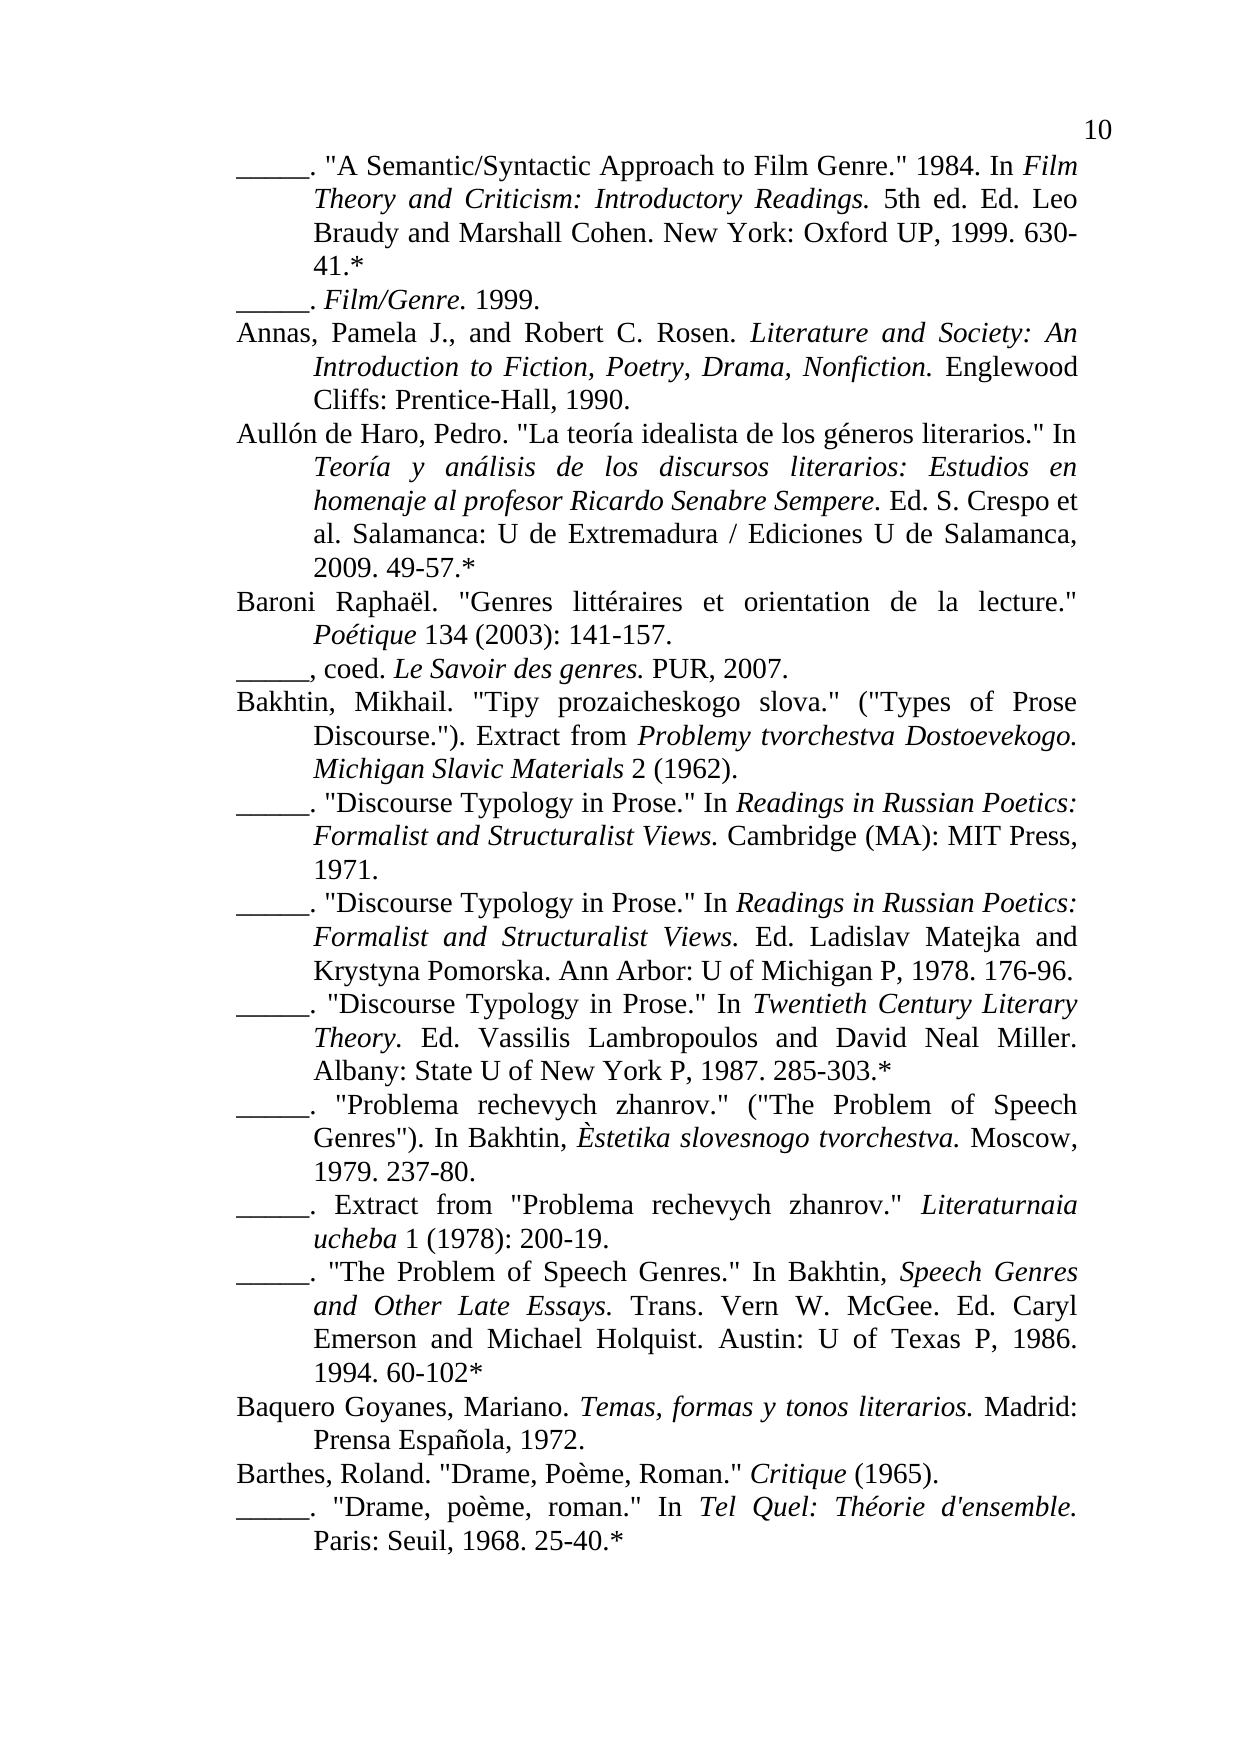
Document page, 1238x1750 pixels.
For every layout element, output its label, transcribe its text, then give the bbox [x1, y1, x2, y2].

text _____. Extract from "Problema rechevych zhanrov." Literaturnaia ucheba 1 (1978): 200-19. [236, 1187, 1078, 1254]
text _____. "The Problem of Speech Genres." In Bakhtin, Speech Genres and Other Late Essays. Trans. Vern W. McGee. Ed. Caryl Emerson and Michael Holquist. Austin: U of Texas P, 1986. 1994. 60-102* [236, 1254, 1078, 1389]
text Baroni Raphaël. "Genres littéraires et orientation de la lecture." Poétique 134 (2003): 141-157. [236, 584, 1078, 651]
text _____. "Discourse Typology in Prose." In Readings in Russian Poetics: Formalist and Structuralist Views. Ed. Ladislav Matejka and Krystyna Pomorska. Ann Arbor: U of Michigan P, 1978. 176-96. [236, 886, 1078, 986]
text Baquero Goyanes, Mariano. Temas, formas y tonos literarios. Madrid: Prensa Española, 1972. [236, 1389, 1078, 1456]
text Aullón de Haro, Pedro. "La teoría idealista de los géneros literarios." In Teoría y análisis de los discursos literarios: Estudios en homenaje al profesor Ricardo Senabre Sempere. Ed. S. Crespo et al. Salamanca: U de Extremadura / Ediciones U de Salamanca, 2009. 49-57.* [236, 416, 1078, 584]
text _____. "Drame, poème, roman." In Tel Quel: Théorie d'ensemble. Paris: Seuil, 1968. 25-40.* [236, 1489, 1078, 1556]
text _____. "Problema rechevych zhanrov." ("The Problem of Speech Genres"). In Bakhtin, Èstetika slovesnogo tvorchestva. Moscow, 1979. 237-80. [236, 1087, 1078, 1187]
text Barthes, Roland. "Drame, Poème, Roman." Critique (1965). [236, 1456, 1078, 1489]
text _____. "Discourse Typology in Prose." In Readings in Russian Poetics: Formalist and Structuralist Views. Cambridge (MA): MIT Press, 1971. [236, 785, 1078, 886]
text Annas, Pamela J., and Robert C. Rosen. Literature and Society: An Introduction to Fiction, Poetry, Drama, Nonfiction. Englewood Cliffs: Prentice-Hall, 1990. [236, 315, 1078, 416]
text _____. "A Semantic/Syntactic Approach to Film Genre." 1984. In Film Theory and Criticism: Introductory Readings. 5th ed. Ed. Leo Braudy and Marshall Cohen. New York: Oxford UP, 1999. 630-41.* [236, 148, 1078, 282]
text Bakhtin, Mikhail. "Tipy prozaicheskogo slova." ("Types of Prose Discourse."). Extract from Problemy tvorchestva Dostoevekogo. Michigan Slavic Materials 2 (1962). [236, 684, 1078, 785]
text _____. Film/Genre. 1999. [236, 282, 1078, 315]
text _____. "Discourse Typology in Prose." In Twentieth Century Literary Theory. Ed. Vassilis Lambropoulos and David Neal Miller. Albany: State U of New York P, 1987. 285-303.* [236, 986, 1078, 1087]
text _____, coed. Le Savoir des genres. PUR, 2007. [236, 651, 1078, 684]
